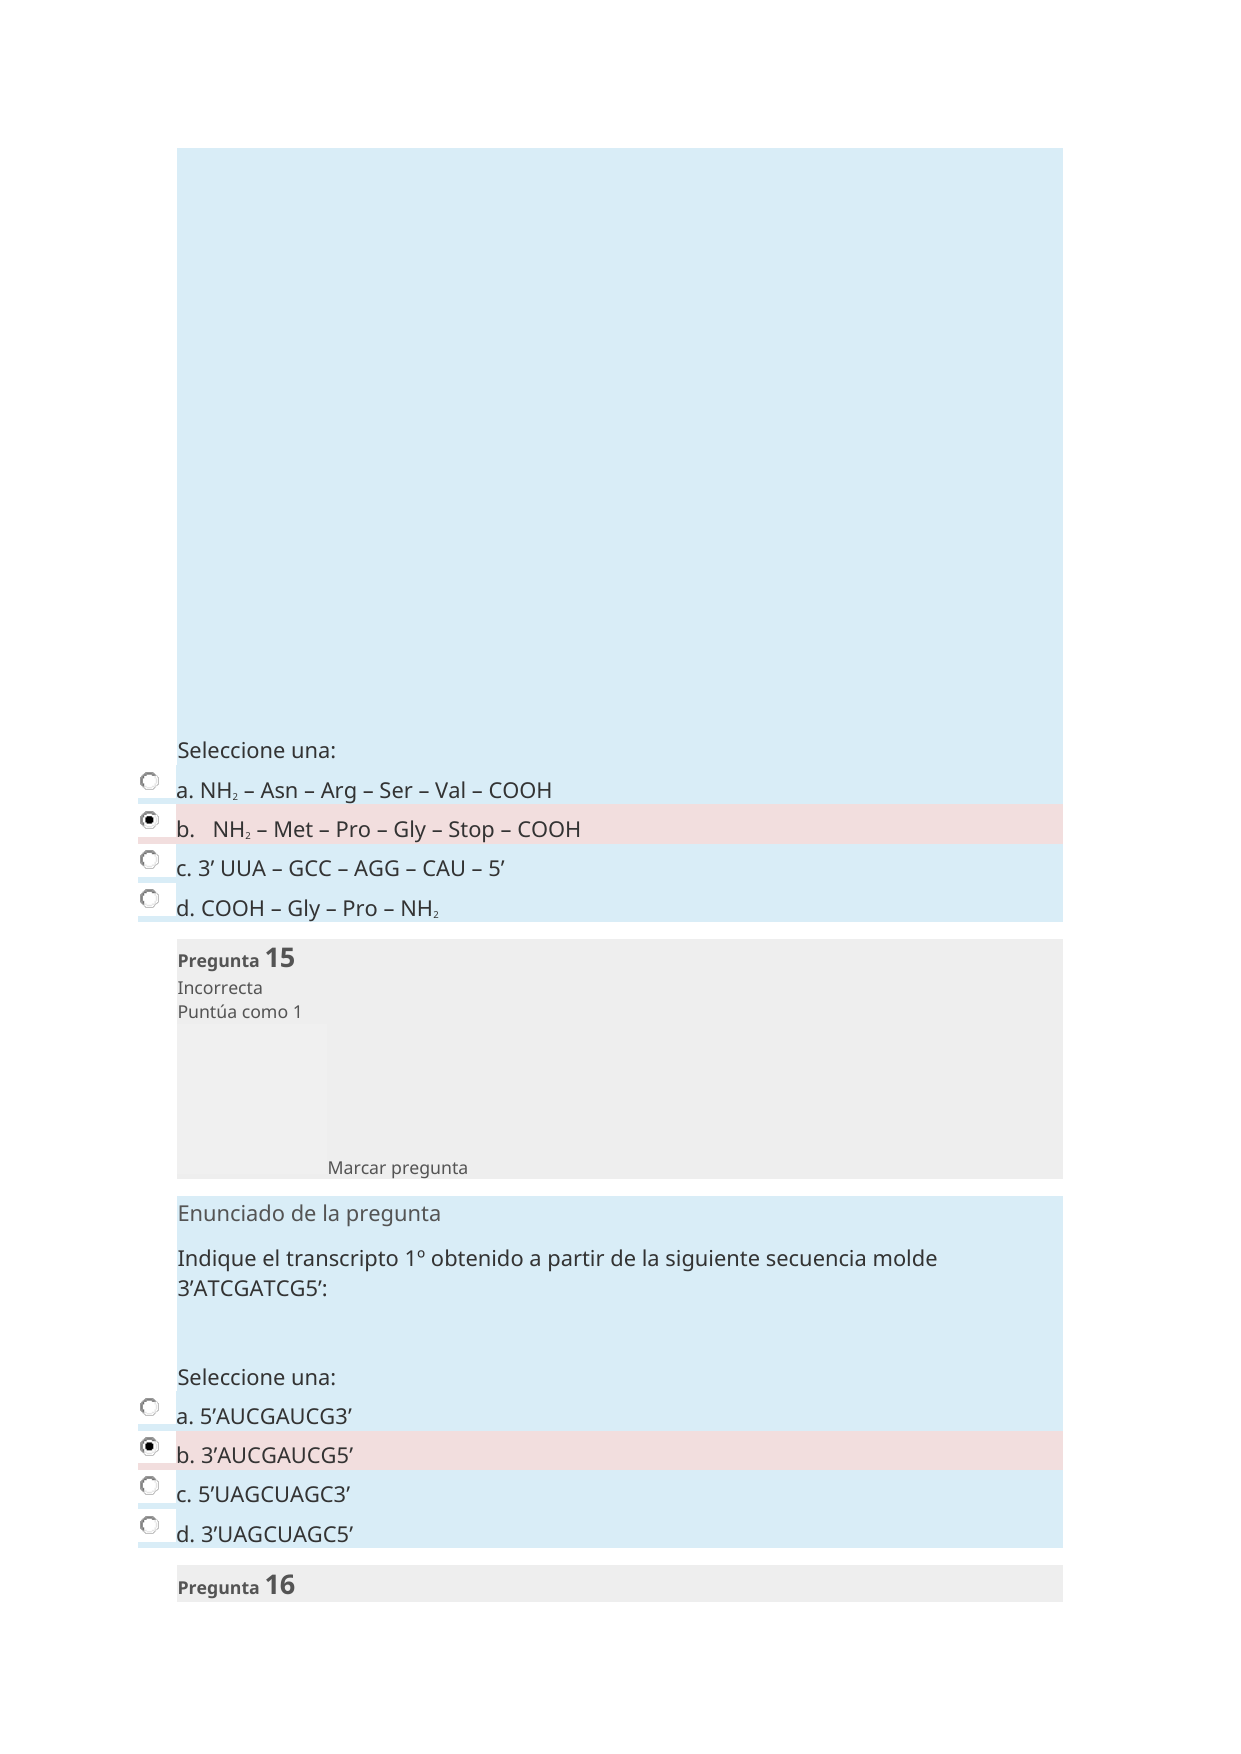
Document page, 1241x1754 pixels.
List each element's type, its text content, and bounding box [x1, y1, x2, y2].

text c. 3’ UUA – GCC – AGG – CAU – 5’ [138, 844, 1063, 883]
text d. 3’UAGCUAGC5’ [138, 1509, 1063, 1548]
text Indique el transcripto 1º obtenido a partir de la siguiente secuencia molde 3’ATCGATCG5’: [177, 1243, 1063, 1303]
text c. 5’UAGCUAGC3’ [138, 1470, 1063, 1509]
text a. NH2 – Asn – Arg – Ser – Val – COOH [138, 765, 1063, 804]
text Enunciado de la pregunta [177, 1196, 1063, 1227]
text Pregunta 16 [177, 1565, 1063, 1602]
text Puntúa como 1 [177, 1000, 1063, 1024]
text b. 3’AUCGAUCG5’ [138, 1431, 1063, 1470]
text d. COOH – Gly – Pro – NH2 [138, 883, 1063, 922]
text Marcar pregunta [177, 1024, 1063, 1179]
text Incorrecta [177, 976, 1063, 1000]
text Seleccione una: [177, 1362, 1063, 1391]
text Pregunta 15 [177, 939, 1063, 976]
text b. NH2 – Met – Pro – Gly – Stop – COOH [138, 804, 1063, 844]
text Seleccione una: [177, 735, 1063, 765]
text a. 5’AUCGAUCG3’ [138, 1391, 1063, 1431]
